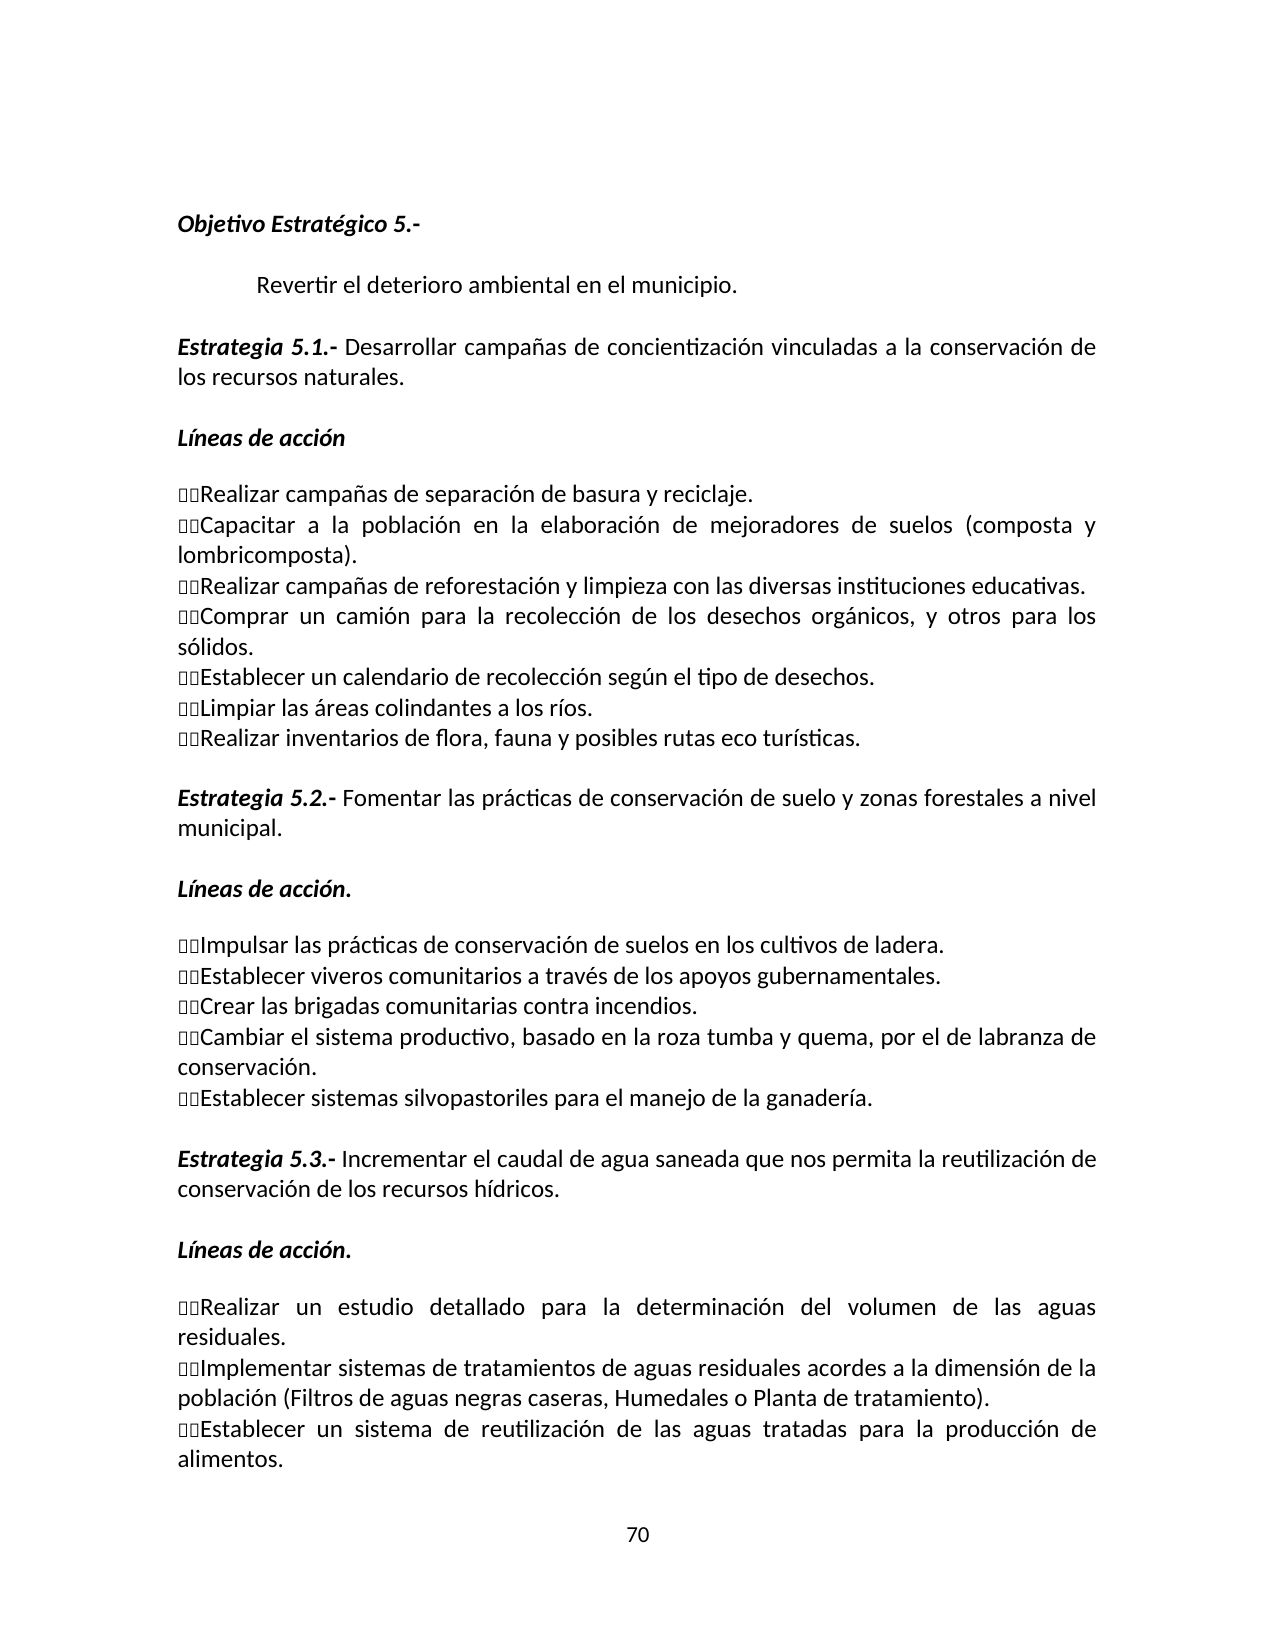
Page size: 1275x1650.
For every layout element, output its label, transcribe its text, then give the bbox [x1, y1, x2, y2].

text Líneas de acción. [177, 1234, 1098, 1265]
text Implementar sistemas de tratamientos de aguas residuales acordes a la dimensión de la población (Filtros de aguas negras caseras, Humedales o Planta de tratamiento). [177, 1352, 1098, 1413]
text Cambiar el sistema productivo, basado en la roza tumba y quema, por el de labranza de conservación. [177, 1021, 1098, 1082]
text Capacitar a la población en la elaboración de mejoradores de suelos (composta y lombricomposta). [177, 509, 1098, 570]
text Establecer sistemas silvopastoriles para el manejo de la ganadería. [177, 1082, 1098, 1112]
text Realizar campañas de reforestación y limpieza con las diversas instituciones educativas. [177, 570, 1098, 600]
text Realizar campañas de separación de basura y reciclaje. [177, 478, 1098, 509]
text Establecer viveros comunitarios a través de los apoyos gubernamentales. [177, 960, 1098, 990]
text Comprar un camión para la recolección de los desechos orgánicos, y otros para los sólidos. [177, 600, 1098, 661]
text Impulsar las prácticas de conservación de suelos en los cultivos de ladera. [177, 929, 1098, 960]
text Realizar un estudio detallado para la determinación del volumen de las aguas residuales. [177, 1291, 1098, 1352]
text Crear las brigadas comunitarias contra incendios. [177, 990, 1098, 1021]
text Realizar inventarios de flora, fauna y posibles rutas eco turísticas. [177, 722, 1098, 753]
text Estrategia 5.3.- Incrementar el caudal de agua saneada que nos permita la reutilización de conservación de los recursos hídricos. [177, 1143, 1098, 1204]
text Estrategia 5.1.- Desarrollar campañas de concientización vinculadas a la conservación de los recursos naturales. [177, 331, 1098, 392]
text Estrategia 5.2.- Fomentar las prácticas de conservación de suelo y zonas forestales a nivel municipal. [177, 782, 1098, 843]
text Revertir el deterioro ambiental en el municipio. [177, 270, 1098, 300]
text Establecer un calendario de recolección según el tipo de desechos. [177, 661, 1098, 692]
text Limpiar las áreas colindantes a los ríos. [177, 692, 1098, 722]
text Objetivo Estratégico 5.- [177, 209, 1098, 239]
text Establecer un sistema de reutilización de las aguas tratadas para la producción de alimentos. [177, 1413, 1098, 1474]
text Líneas de acción [177, 422, 1098, 453]
text Líneas de acción. [177, 873, 1098, 904]
